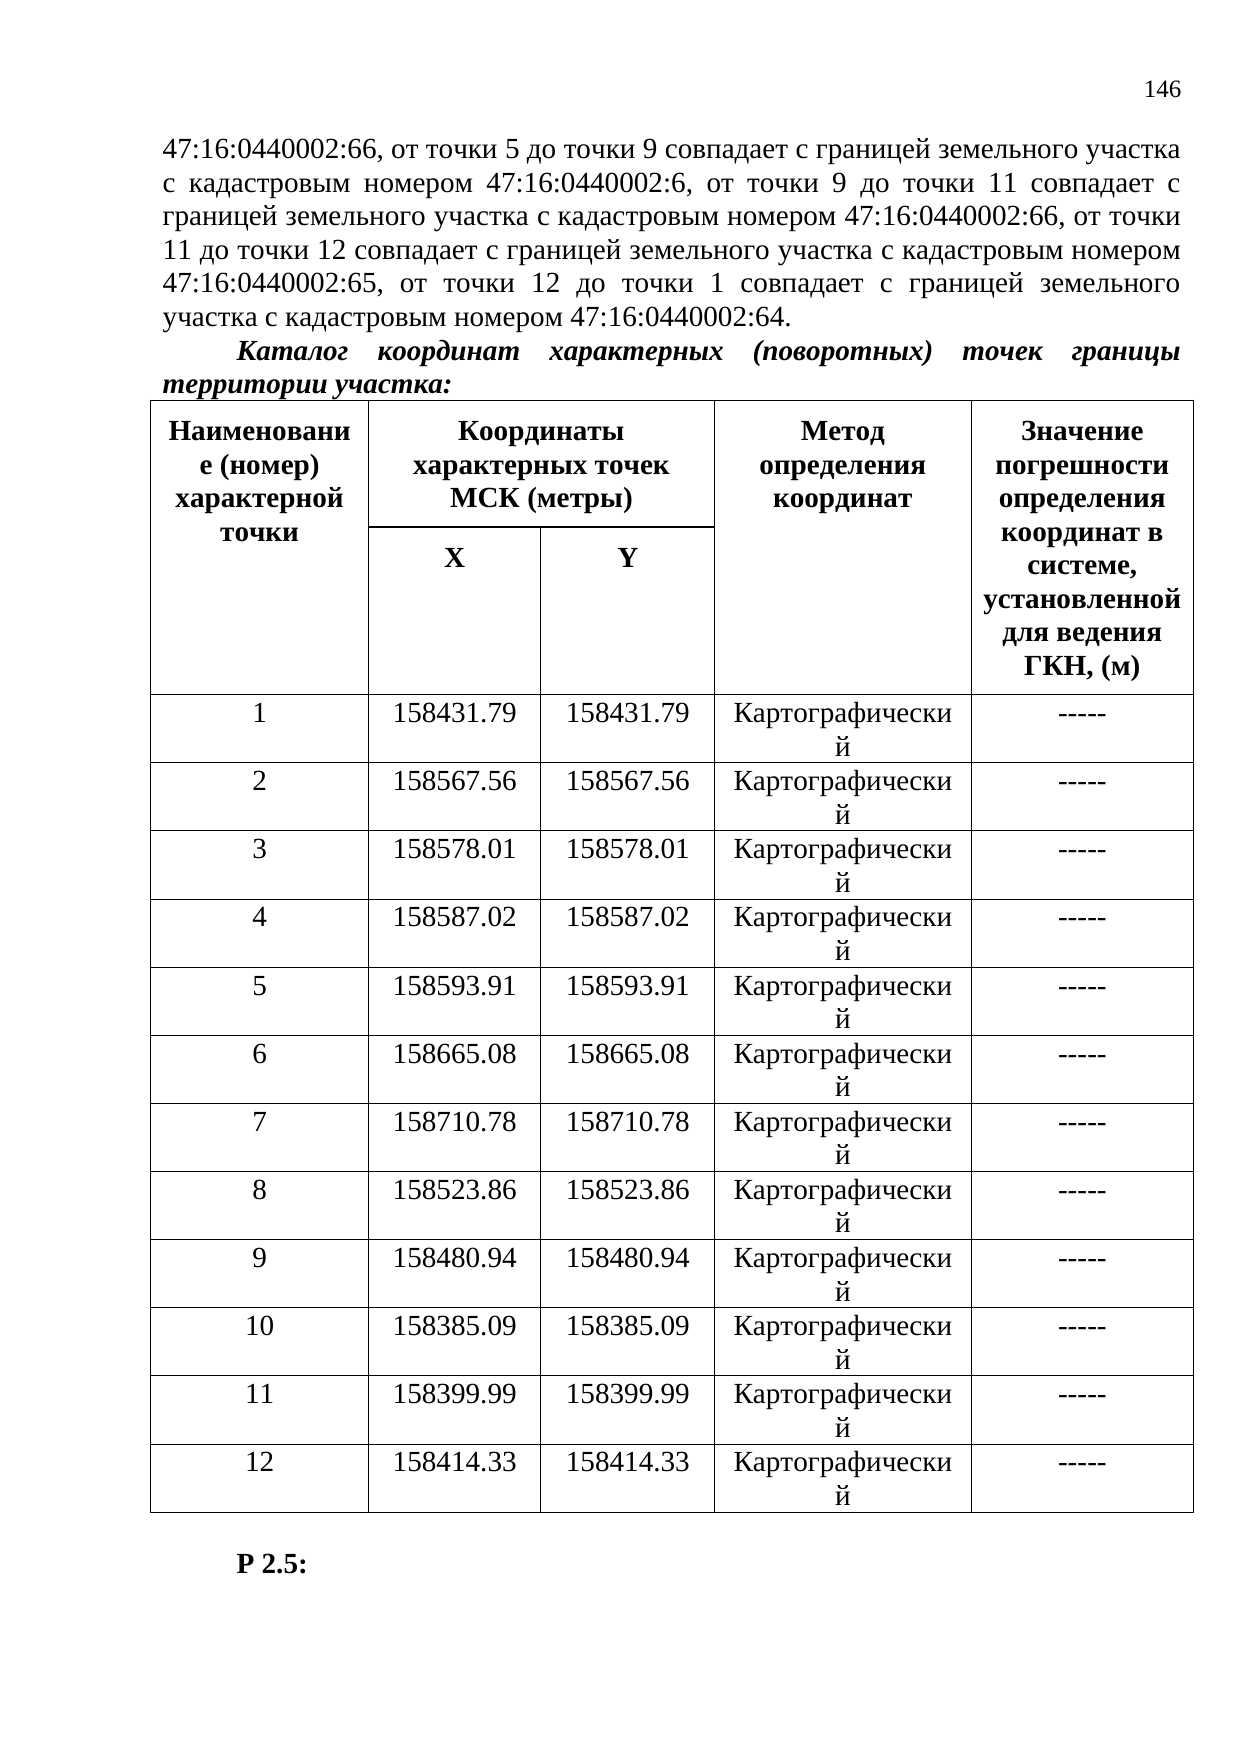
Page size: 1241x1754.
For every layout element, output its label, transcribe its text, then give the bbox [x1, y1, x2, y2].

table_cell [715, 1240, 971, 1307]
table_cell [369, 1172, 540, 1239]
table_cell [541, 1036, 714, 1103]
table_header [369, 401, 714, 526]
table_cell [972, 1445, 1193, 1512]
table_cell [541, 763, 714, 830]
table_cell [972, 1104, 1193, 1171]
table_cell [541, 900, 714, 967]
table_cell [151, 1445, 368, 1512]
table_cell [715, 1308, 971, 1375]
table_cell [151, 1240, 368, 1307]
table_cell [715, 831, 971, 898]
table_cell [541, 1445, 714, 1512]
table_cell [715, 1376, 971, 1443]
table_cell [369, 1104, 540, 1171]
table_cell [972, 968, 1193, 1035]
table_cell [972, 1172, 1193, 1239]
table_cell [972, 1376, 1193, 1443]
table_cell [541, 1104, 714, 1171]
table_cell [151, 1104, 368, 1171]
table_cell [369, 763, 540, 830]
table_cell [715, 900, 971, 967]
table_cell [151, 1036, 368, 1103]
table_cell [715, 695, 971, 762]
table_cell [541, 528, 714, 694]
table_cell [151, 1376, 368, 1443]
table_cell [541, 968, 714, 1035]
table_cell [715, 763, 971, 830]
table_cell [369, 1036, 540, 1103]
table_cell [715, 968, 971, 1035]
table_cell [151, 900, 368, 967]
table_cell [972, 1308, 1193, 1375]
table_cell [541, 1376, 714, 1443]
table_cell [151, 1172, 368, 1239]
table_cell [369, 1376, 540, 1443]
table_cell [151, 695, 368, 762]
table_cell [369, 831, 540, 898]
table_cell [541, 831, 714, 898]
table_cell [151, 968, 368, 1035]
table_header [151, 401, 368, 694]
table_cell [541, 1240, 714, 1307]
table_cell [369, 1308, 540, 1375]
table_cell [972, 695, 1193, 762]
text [162, 131, 1181, 333]
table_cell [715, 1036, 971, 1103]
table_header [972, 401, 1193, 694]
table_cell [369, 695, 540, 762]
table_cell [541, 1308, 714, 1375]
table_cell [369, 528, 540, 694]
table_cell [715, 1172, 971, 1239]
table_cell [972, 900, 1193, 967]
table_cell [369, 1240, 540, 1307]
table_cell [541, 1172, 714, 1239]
text Р 2.5: [162, 1546, 1181, 1580]
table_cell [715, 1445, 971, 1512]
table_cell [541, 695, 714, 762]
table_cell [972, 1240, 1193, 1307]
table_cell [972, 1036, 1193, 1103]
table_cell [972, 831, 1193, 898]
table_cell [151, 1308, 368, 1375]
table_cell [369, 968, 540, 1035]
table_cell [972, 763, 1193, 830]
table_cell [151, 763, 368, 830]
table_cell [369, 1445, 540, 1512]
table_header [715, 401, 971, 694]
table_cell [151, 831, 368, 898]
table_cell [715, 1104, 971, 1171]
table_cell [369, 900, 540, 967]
text Каталог координат характерных (поворотных) точек границы территории участка: [162, 333, 1181, 400]
